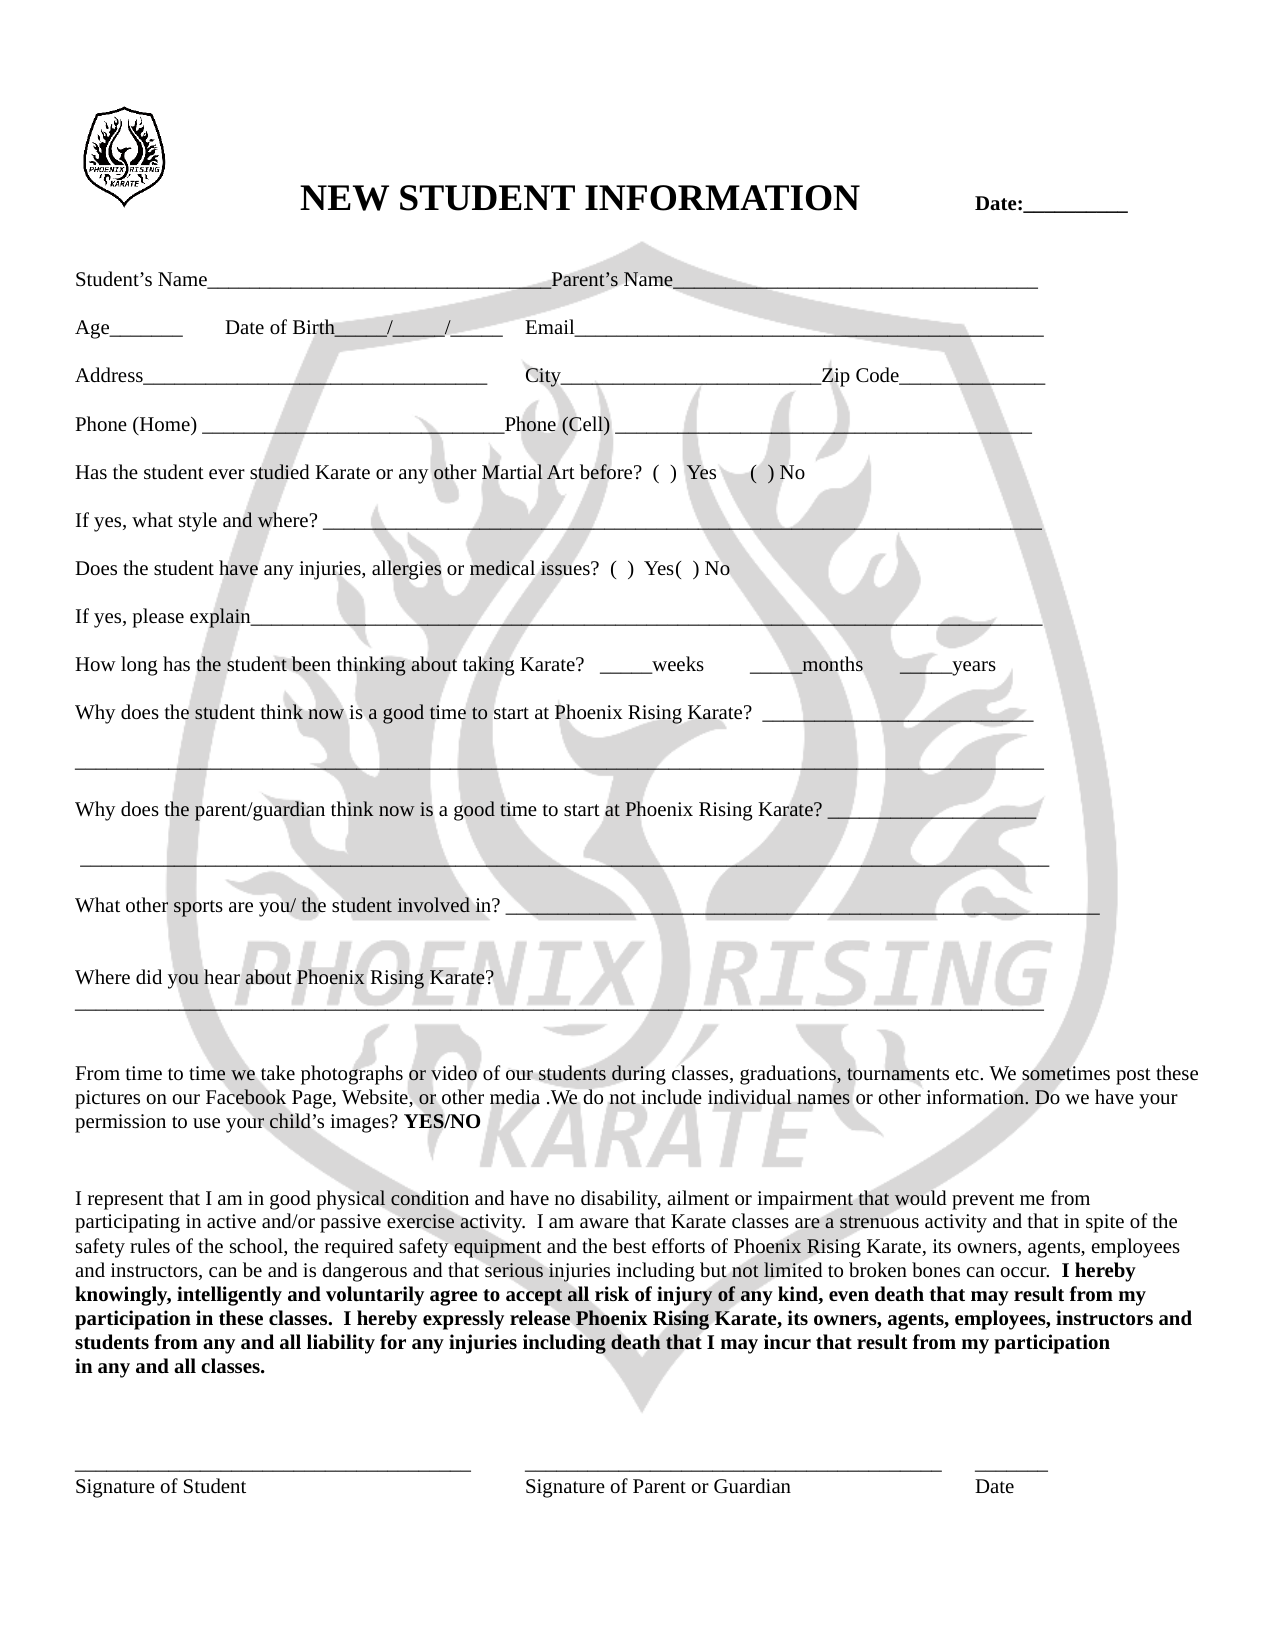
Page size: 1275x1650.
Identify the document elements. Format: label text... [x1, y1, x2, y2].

text Does the student have any injuries, allergies or medical issues? ( ) Yes ( ) No [75, 556, 1200, 580]
text in any and all classes. [75, 1354, 1200, 1378]
text Why does the parent/guardian think now is a good time to start at Phoenix Rising Karate? ____________________ [75, 796, 1200, 821]
text How long has the student been thinking about taking Karate? _____weeks _____months _____years [75, 652, 1200, 676]
text Age_______ Date of Birth_____/_____/_____ Email_____________________________________________ [75, 315, 1200, 339]
text Address_________________________________ City_________________________Zip Code______________ [75, 363, 1200, 387]
text If yes, please explain____________________________________________________________________________ [75, 604, 1200, 628]
picture [75, 103, 172, 211]
text ______________________________________ ________________________________________ _______ [75, 1450, 1200, 1474]
text _____________________________________________________________________________________________ [75, 748, 1200, 772]
text Where did you hear about Phoenix Rising Karate? _____________________________________________________________________________________________ [75, 965, 1200, 1013]
text Signature of Student Signature of Parent or Guardian Date [75, 1474, 1200, 1498]
text Has the student ever studied Karate or any other Martial Art before? ( ) Yes ( ) No [75, 459, 1200, 484]
text _____________________________________________________________________________________________ [75, 844, 1200, 869]
text Student’s Name_________________________________Parent’s Name___________________________________ [75, 267, 1200, 291]
text From time to time we take photographs or video of our students during classes, graduations, tournaments etc. We sometimes post these pictures on our Facebook Page, Website, or other media .We do not include individual names or other information. Do we have your permission to use your child’s images? YES/NO [75, 1061, 1200, 1133]
text Why does the student think now is a good time to start at Phoenix Rising Karate? __________________________ [75, 700, 1200, 724]
text If yes, what style and where? _____________________________________________________________________ [75, 508, 1200, 532]
text Phone (Home) _____________________________Phone (Cell) ________________________________________ [75, 411, 1200, 436]
text What other sports are you/ the student involved in? _________________________________________________________ [75, 893, 1200, 917]
text I represent that I am in good physical condition and have no disability, ailment or impairment that would prevent me from participating in active and/or passive exercise activity. I am aware that Karate classes are a strenuous activity and that in spite of the safety rules of the school, the required safety equipment and the best efforts of Phoenix Rising Karate, its owners, agents, employees and instructors, can be and is dangerous and that serious injuries including but not limited to broken bones can occur. I hereby knowingly, intelligently and voluntarily agree to accept all risk of injury of any kind, even death that may result from my participation in these classes. I hereby expressly release Phoenix Rising Karate, its owners, agents, employees, instructors and students from any and all liability for any injuries including death that I may incur that result from my participation [75, 1185, 1200, 1354]
text NEW STUDENT INFORMATION Date:__________ [75, 103, 1200, 219]
